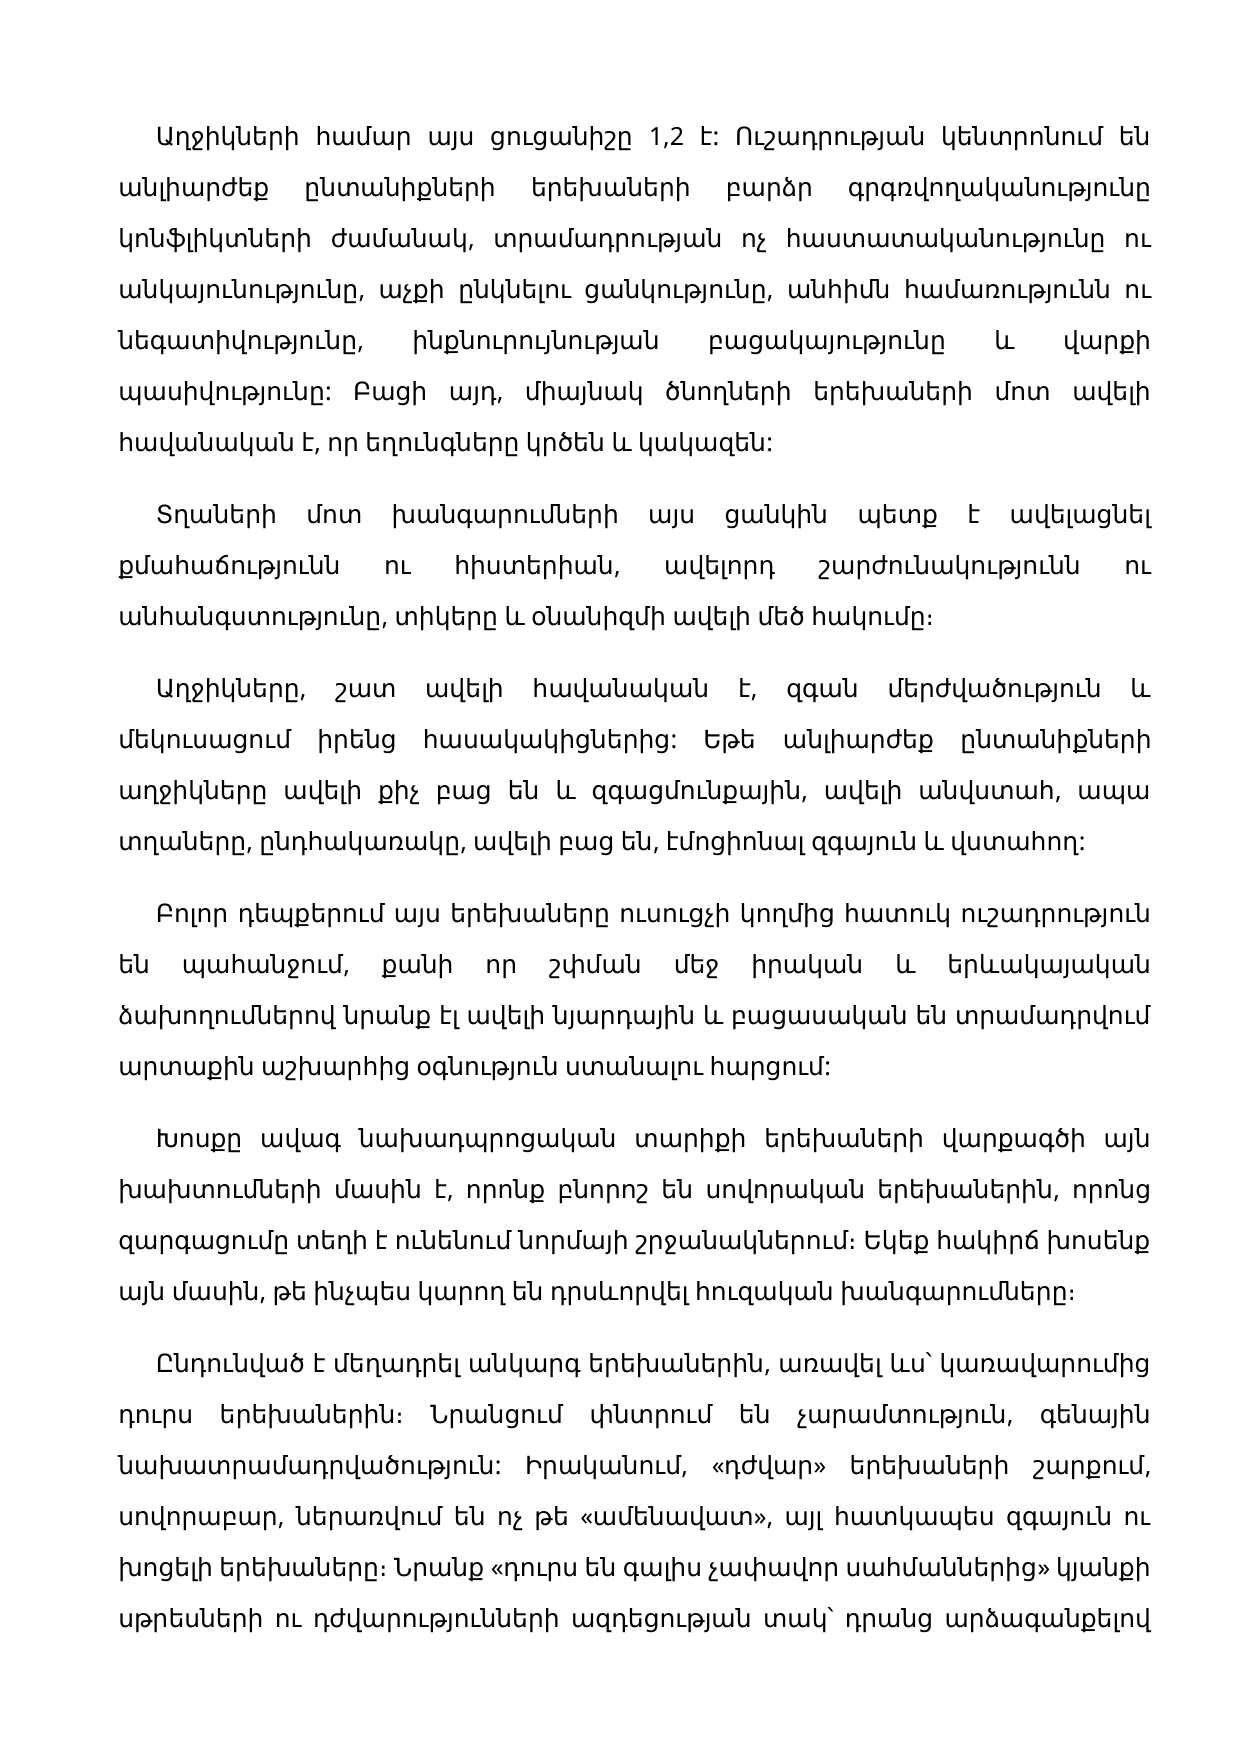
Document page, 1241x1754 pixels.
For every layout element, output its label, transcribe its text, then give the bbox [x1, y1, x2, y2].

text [118, 1345, 1152, 1634]
text Բոլոր դեպքերում այս երեխաները ուսուցչի կողմից հատուկ ուշադրություն են պահանջում, քանի որ շփման մեջ իրական և երևակայական ձախողումներով նրանք էլ ավելի նյարդային և բացասական են տրամադրվում արտաքին աշխարհից օգնություն ստանալու հարցում: [118, 895, 1152, 1082]
text Տղաների մոտ խանգարումների այս ցանկին պետք է ավելացնել քմահաճությունն ու հիստերիան, ավելորդ շարժունակությունն ու անհանգստությունը, տիկերը և օնանիզմի ավելի մեծ հակումը։ [118, 496, 1152, 632]
text Խոսքը ավագ նախադպրոցական տարիքի երեխաների վարքագծի այն խախտումների մասին է, որոնք բնորոշ են սովորական երեխաներին, որոնց զարգացումը տեղի է ունենում նորմայի շրջանակներում։ Եկեք հակիրճ խոսենք այն մասին, թե ինչպես կարող են դրսևորվել հուզական խանգարումները։ [118, 1120, 1152, 1307]
text Աղջիկները, շատ ավելի հավանական է, զգան մերժվածություն և մեկուսացում իրենց հասակակիցներից: Եթե ​​անլիարժեք ընտանիքների աղջիկները ավելի քիչ բաց են և զգացմունքային, ավելի անվստահ, ապա տղաները, ընդհակառակը, ավելի բաց են, էմոցիոնալ զգայուն և վստահող: [118, 670, 1152, 857]
text Աղջիկների համար այս ցուցանիշը 1,2 է: Ուշադրության կենտրոնում են անլիարժեք ընտանիքների երեխաների բարձր գրգռվողականությունը կոնֆլիկտների ժամանակ, տրամադրության ոչ հաստատականությունը ու անկայունությունը, աչքի ընկնելու ցանկությունը, անհիմն համառությունն ու նեգատիվությունը, ինքնուրույնության բացակայությունը և վարքի պասիվությունը: Բացի այդ, միայնակ ծնողների երեխաների մոտ ավելի հավանական է, որ եղունգները կրծեն և կակազեն: [118, 118, 1152, 458]
